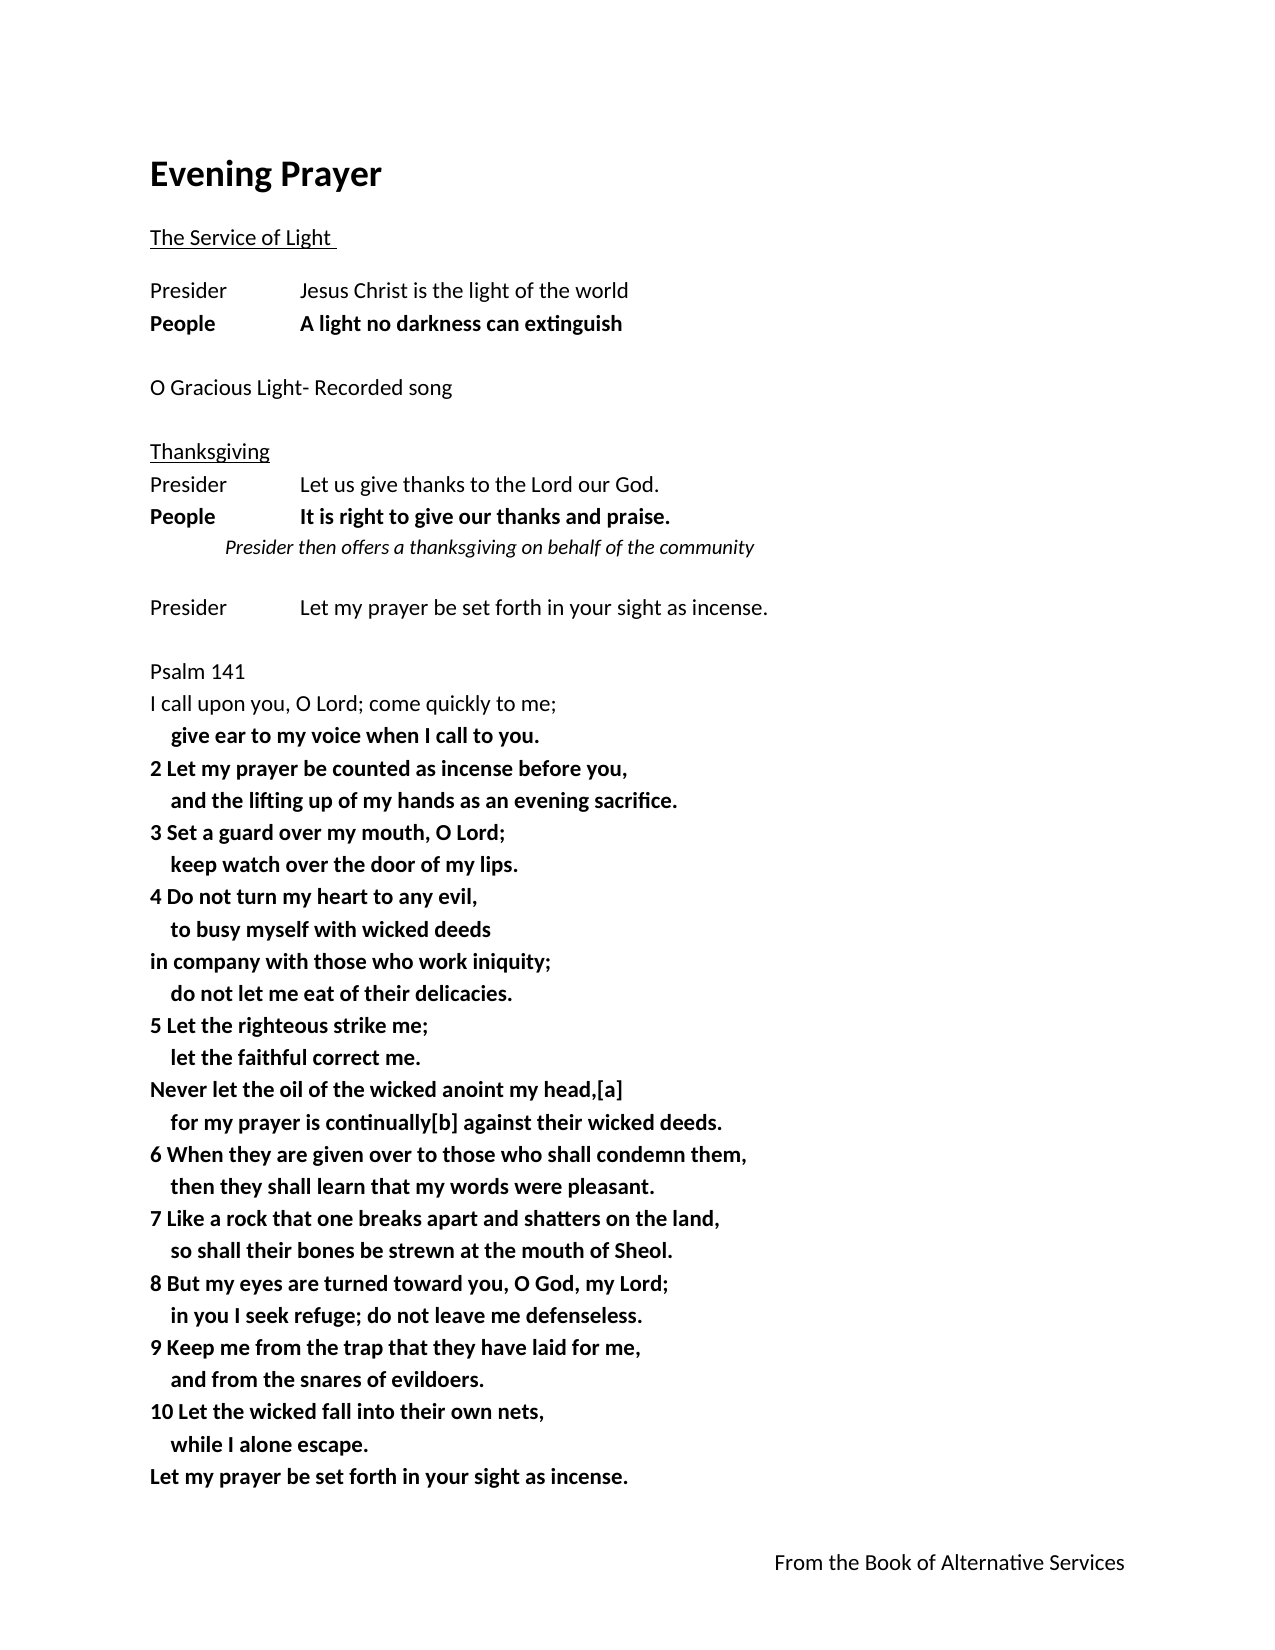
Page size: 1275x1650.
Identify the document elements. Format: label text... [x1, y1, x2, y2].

text 6 When they are given over to those who shall condemn them, [150, 1140, 1125, 1168]
text Thanksgiving [150, 437, 1125, 466]
text 5 Let the righteous strike me; [150, 1011, 1125, 1039]
text People It is right to give our thanks and praise. [150, 502, 1125, 530]
text and the lifting up of my hands as an evening sacrifice. [150, 786, 1125, 814]
text People A light no darkness can extinguish [150, 309, 1125, 337]
text 10 Let the wicked fall into their own nets, [150, 1397, 1125, 1426]
text Never let the oil of the wicked anoint my head,[a] [150, 1076, 1125, 1104]
text Presider then offers a thanksgiving on behalf of the community [150, 534, 1125, 559]
text let the faithful correct me. [150, 1043, 1125, 1071]
text I call upon you, O Lord; come quickly to me; [150, 689, 1125, 717]
text 9 Keep me from the trap that they have laid for me, [150, 1333, 1125, 1361]
text The Service of Light [150, 223, 1125, 252]
text so shall their bones be strewn at the mouth of Sheol. [150, 1237, 1125, 1264]
text to busy myself with wicked deeds [150, 915, 1125, 943]
text Psalm 141 [150, 657, 1125, 685]
text Presider Let us give thanks to the Lord our God. [150, 470, 1125, 498]
text Presider Jesus Christ is the light of the world [150, 277, 1125, 304]
text keep watch over the door of my lips. [150, 850, 1125, 878]
text for my prayer is continually[b] against their wicked deeds. [150, 1108, 1125, 1136]
text Let my prayer be set forth in your sight as incense. [150, 1462, 1125, 1490]
text 2 Let my prayer be counted as incense before you, [150, 754, 1125, 782]
text 3 Set a guard over my mouth, O Lord; [150, 818, 1125, 846]
text Evening Prayer [150, 150, 1125, 196]
text in company with those who work iniquity; [150, 947, 1125, 975]
text 4 Do not turn my heart to any evil, [150, 882, 1125, 911]
text then they shall learn that my words were pleasant. [150, 1172, 1125, 1200]
text give ear to my voice when I call to you. [150, 722, 1125, 749]
text and from the snares of evildoers. [150, 1365, 1125, 1393]
text while I alone escape. [150, 1430, 1125, 1458]
text do not let me eat of their delicacies. [150, 979, 1125, 1007]
text Presider Let my prayer be set forth in your sight as incense. [150, 593, 1125, 621]
text 7 Like a rock that one breaks apart and shatters on the land, [150, 1204, 1125, 1232]
text in you I seek refuge; do not leave me defenseless. [150, 1301, 1125, 1329]
text 8 But my eyes are turned toward you, O God, my Lord; [150, 1269, 1125, 1297]
text O Gracious Light- Recorded song [150, 373, 1125, 401]
